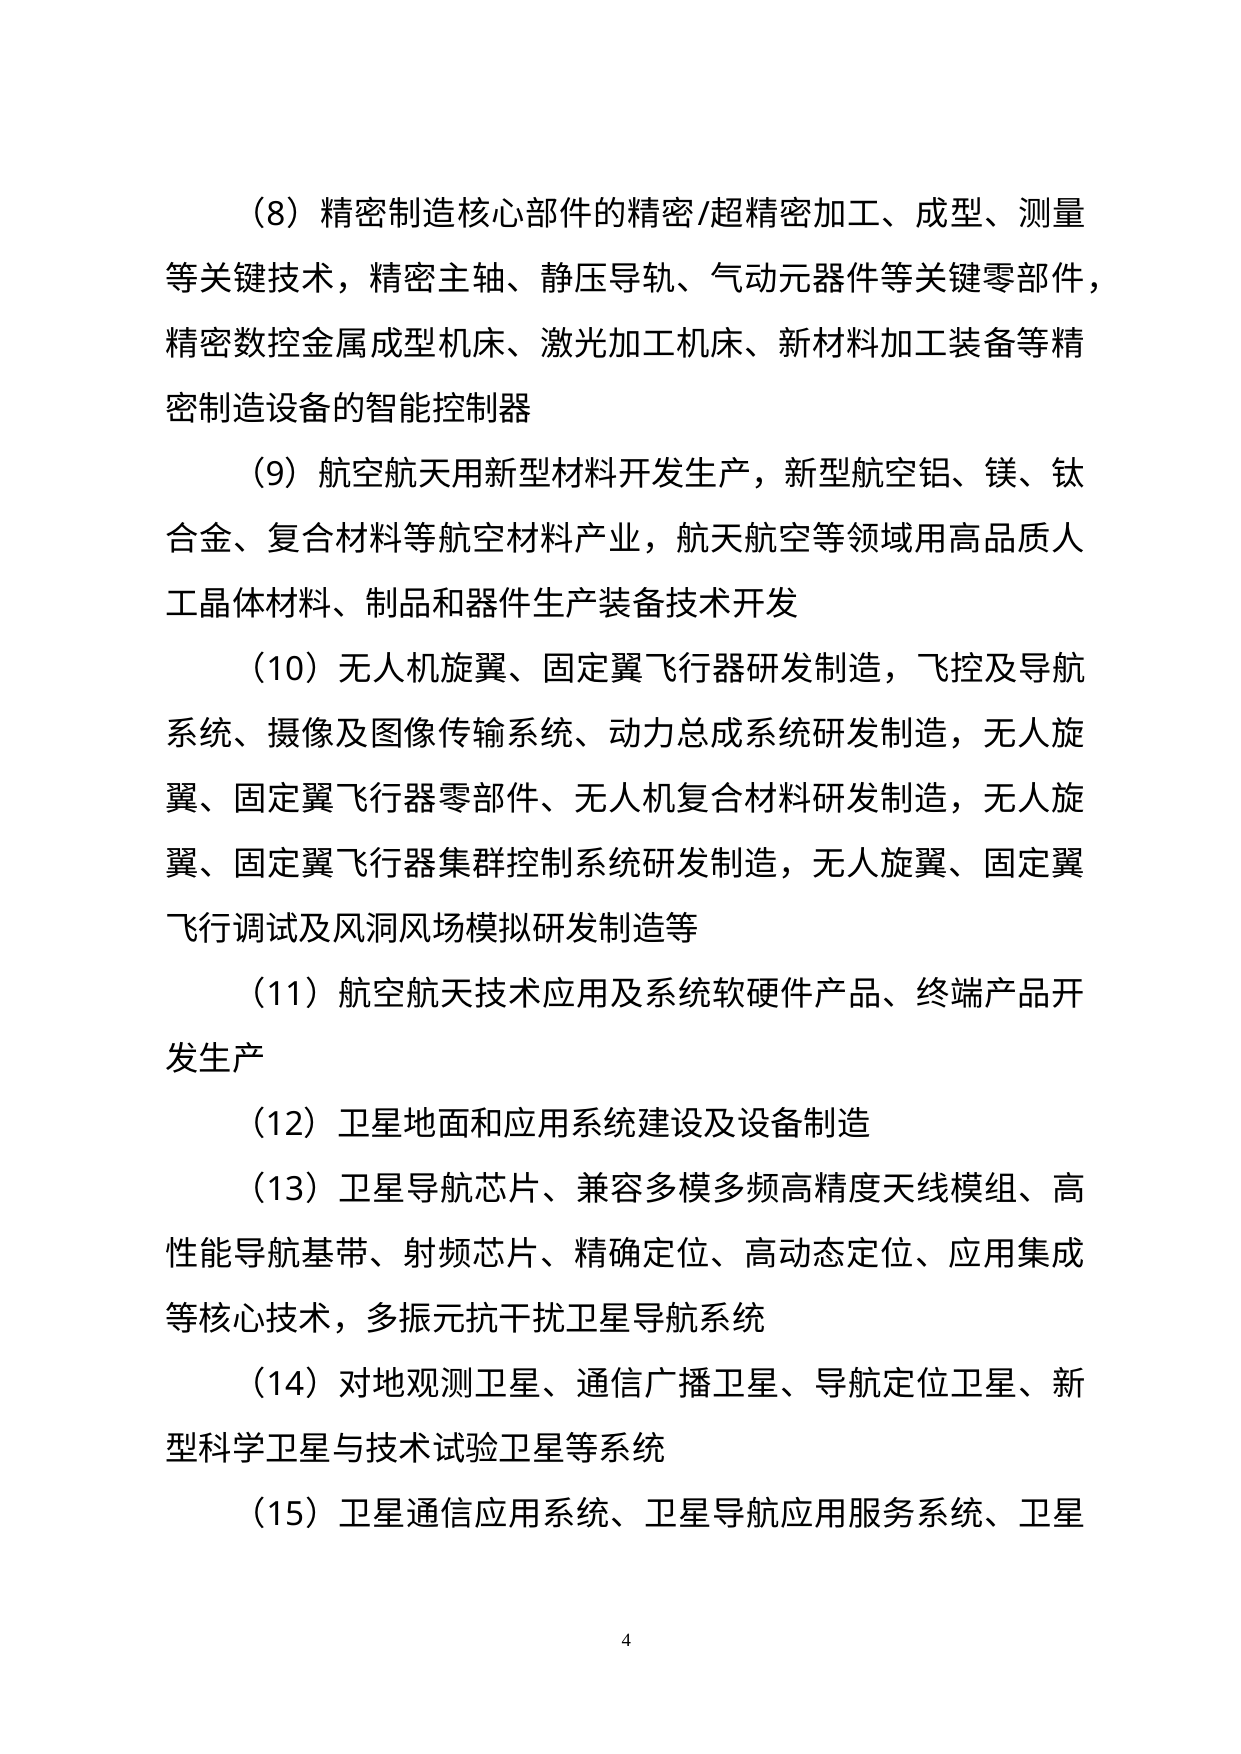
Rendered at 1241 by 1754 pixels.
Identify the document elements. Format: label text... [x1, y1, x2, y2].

text （14）对地观测卫星、通信广播卫星、导航定位卫星、新型科学卫星与技术试验卫星等系统 [165, 1348, 1087, 1478]
text （12）卫星地面和应用系统建设及设备制造 [165, 1088, 1087, 1153]
text （8）精密制造核心部件的精密/超精密加工、成型、测量等关键技术，精密主轴、静压导轨、气动元器件等关键零部件，精密数控金属成型机床、激光加工机床、新材料加工装备等精密制造设备的智能控制器 [165, 178, 1087, 438]
text （11）航空航天技术应用及系统软硬件产品、终端产品开发生产 [165, 958, 1087, 1088]
text （10）无人机旋翼、固定翼飞行器研发制造，飞控及导航系统、摄像及图像传输系统、动力总成系统研发制造，无人旋翼、固定翼飞行器零部件、无人机复合材料研发制造，无人旋翼、固定翼飞行器集群控制系统研发制造，无人旋翼、固定翼飞行调试及风洞风场模拟研发制造等 [165, 633, 1087, 958]
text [165, 1478, 1087, 1543]
text （13）卫星导航芯片、兼容多模多频高精度天线模组、高性能导航基带、射频芯片、精确定位、高动态定位、应用集成等核心技术，多振元抗干扰卫星导航系统 [165, 1153, 1087, 1348]
text （9）航空航天用新型材料开发生产，新型航空铝、镁、钛合金、复合材料等航空材料产业，航天航空等领域用高品质人工晶体材料、制品和器件生产装备技术开发 [165, 438, 1087, 633]
